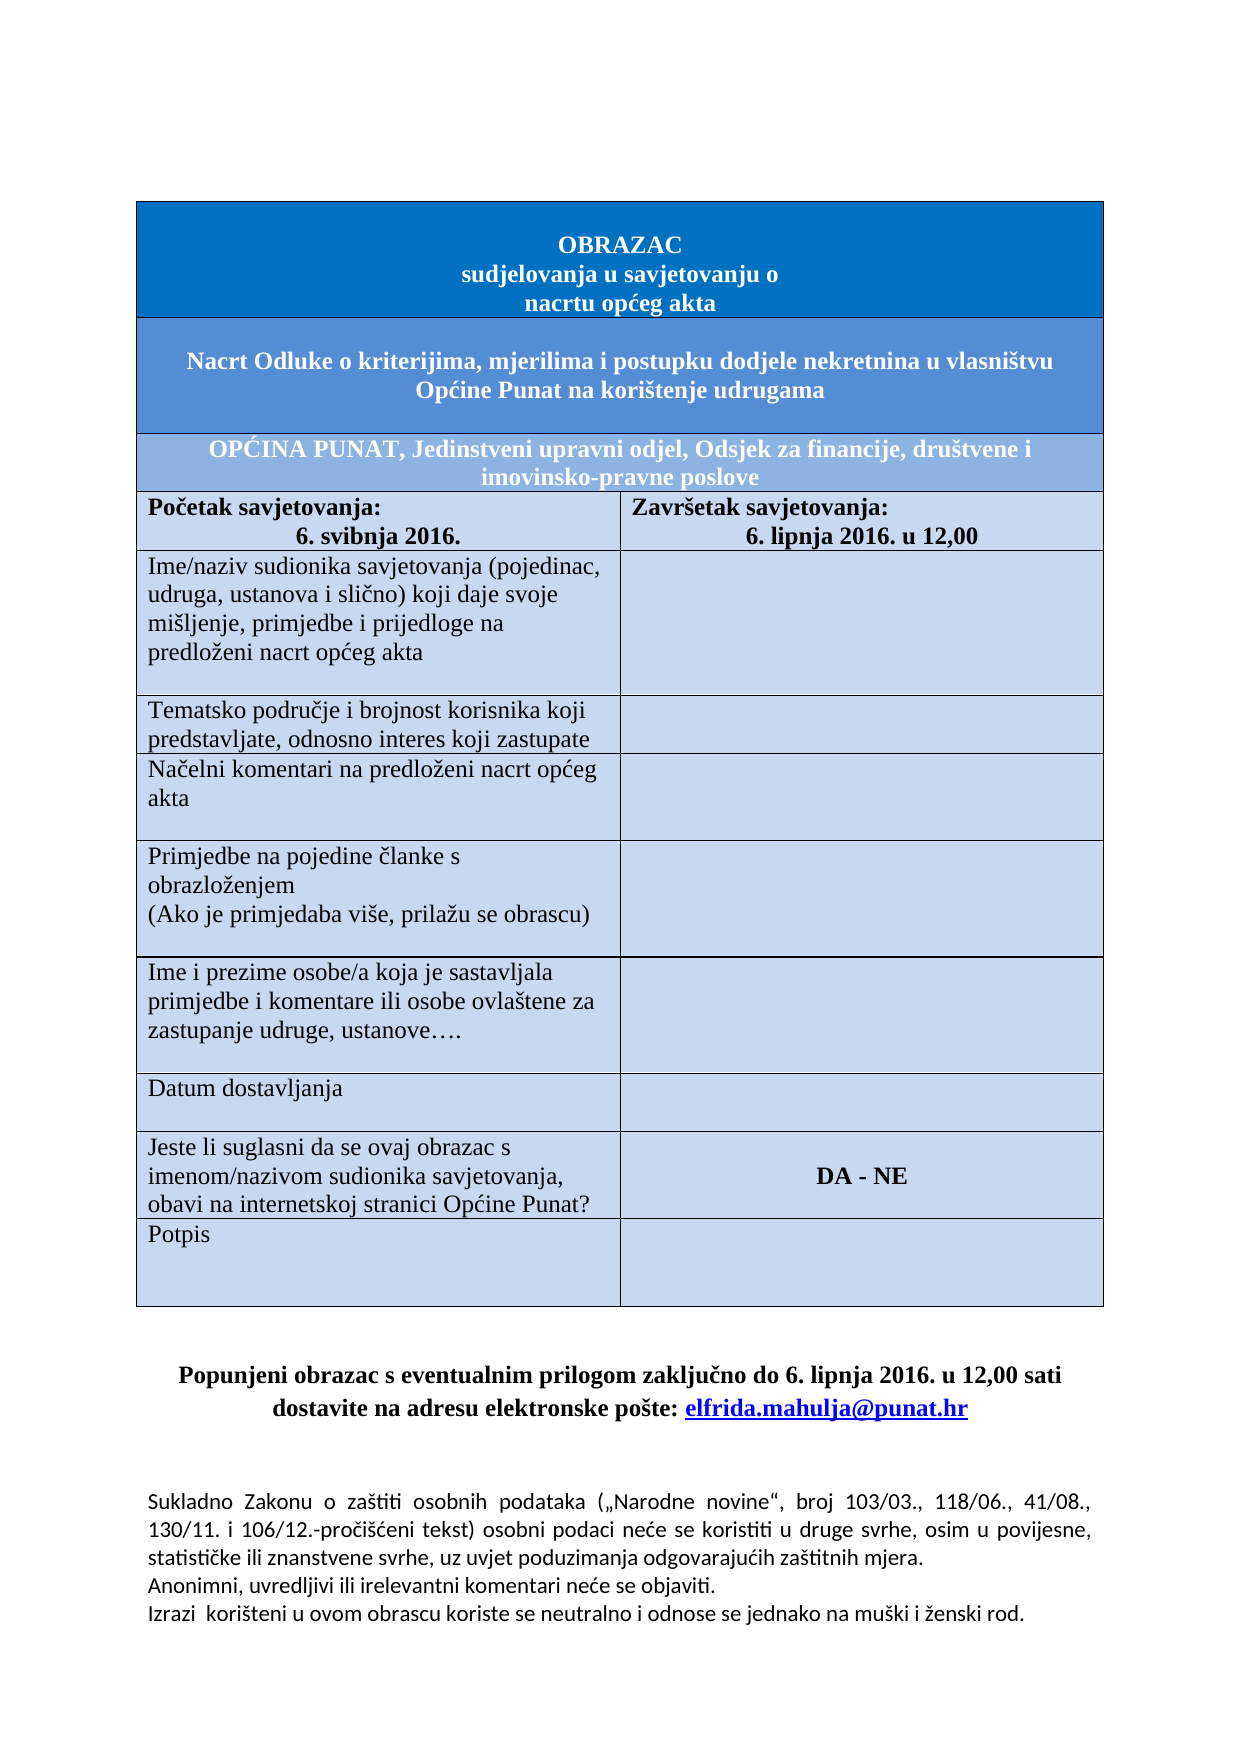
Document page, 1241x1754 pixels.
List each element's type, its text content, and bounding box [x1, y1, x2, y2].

table_cell [621, 1219, 1103, 1306]
table_header OBRAZAC sudjelovanja u savjetovanju o nacrtu općeg akta [137, 202, 1103, 317]
table_cell Ime i prezime osobe/a koja je sastavljala primjedbe i komentare ili osobe ovlaštene za zastupanje udruge, ustanove…. [137, 958, 620, 1072]
table_cell Načelni komentari na predloženi nacrt općeg akta [137, 754, 620, 840]
table_cell Potpis [137, 1219, 620, 1306]
table_cell [621, 696, 1103, 753]
table_cell [621, 958, 1103, 1072]
table_cell DA - NE [621, 1132, 1103, 1218]
table_cell [621, 841, 1103, 956]
table_cell OPĆINA PUNAT, Jedinstveni upravni odjel, Odsjek za financije, društvene i imovinsko-pravne poslove [137, 434, 1103, 491]
table_cell Jeste li suglasni da se ovaj obrazac s imenom/nazivom sudionika savjetovanja, obavi na internetskoj stranici Općine Punat? [137, 1132, 620, 1218]
table_cell Ime/naziv sudionika savjetovanja (pojedinac, udruga, ustanova i slično) koji daje svoje mišljenje, primjedbe i prijedloge na predloženi nacrt općeg akta [137, 551, 620, 694]
table_cell Primjedbe na pojedine članke s obrazloženjem (Ako je primjedaba više, prilažu se obrascu) [137, 841, 620, 956]
table_cell Početak savjetovanja: 6. svibnja 2016. [137, 492, 620, 550]
table_cell Datum dostavljanja [137, 1074, 620, 1131]
table_cell [621, 551, 1103, 694]
table_cell Nacrt Odluke o kriterijima, mjerilima i postupku dodjele nekretnina u vlasništvu Općine Punat na korištenje udrugama [137, 318, 1103, 433]
table_cell [621, 1074, 1103, 1131]
table_cell Tematsko područje i brojnost korisnika koji predstavljate, odnosno interes koji zastupate [137, 696, 620, 753]
table_cell [621, 754, 1103, 840]
text Popunjeni obrazac s eventualnim prilogom zaključno do 6. lipnja 2016. u 12,00 sati dostavite na adresu elektronske pošte: elfrida.mahulja@punat.hr [148, 1361, 1093, 1422]
table_cell Završetak savjetovanja: 6. lipnja 2016. u 12,00 [621, 492, 1103, 550]
